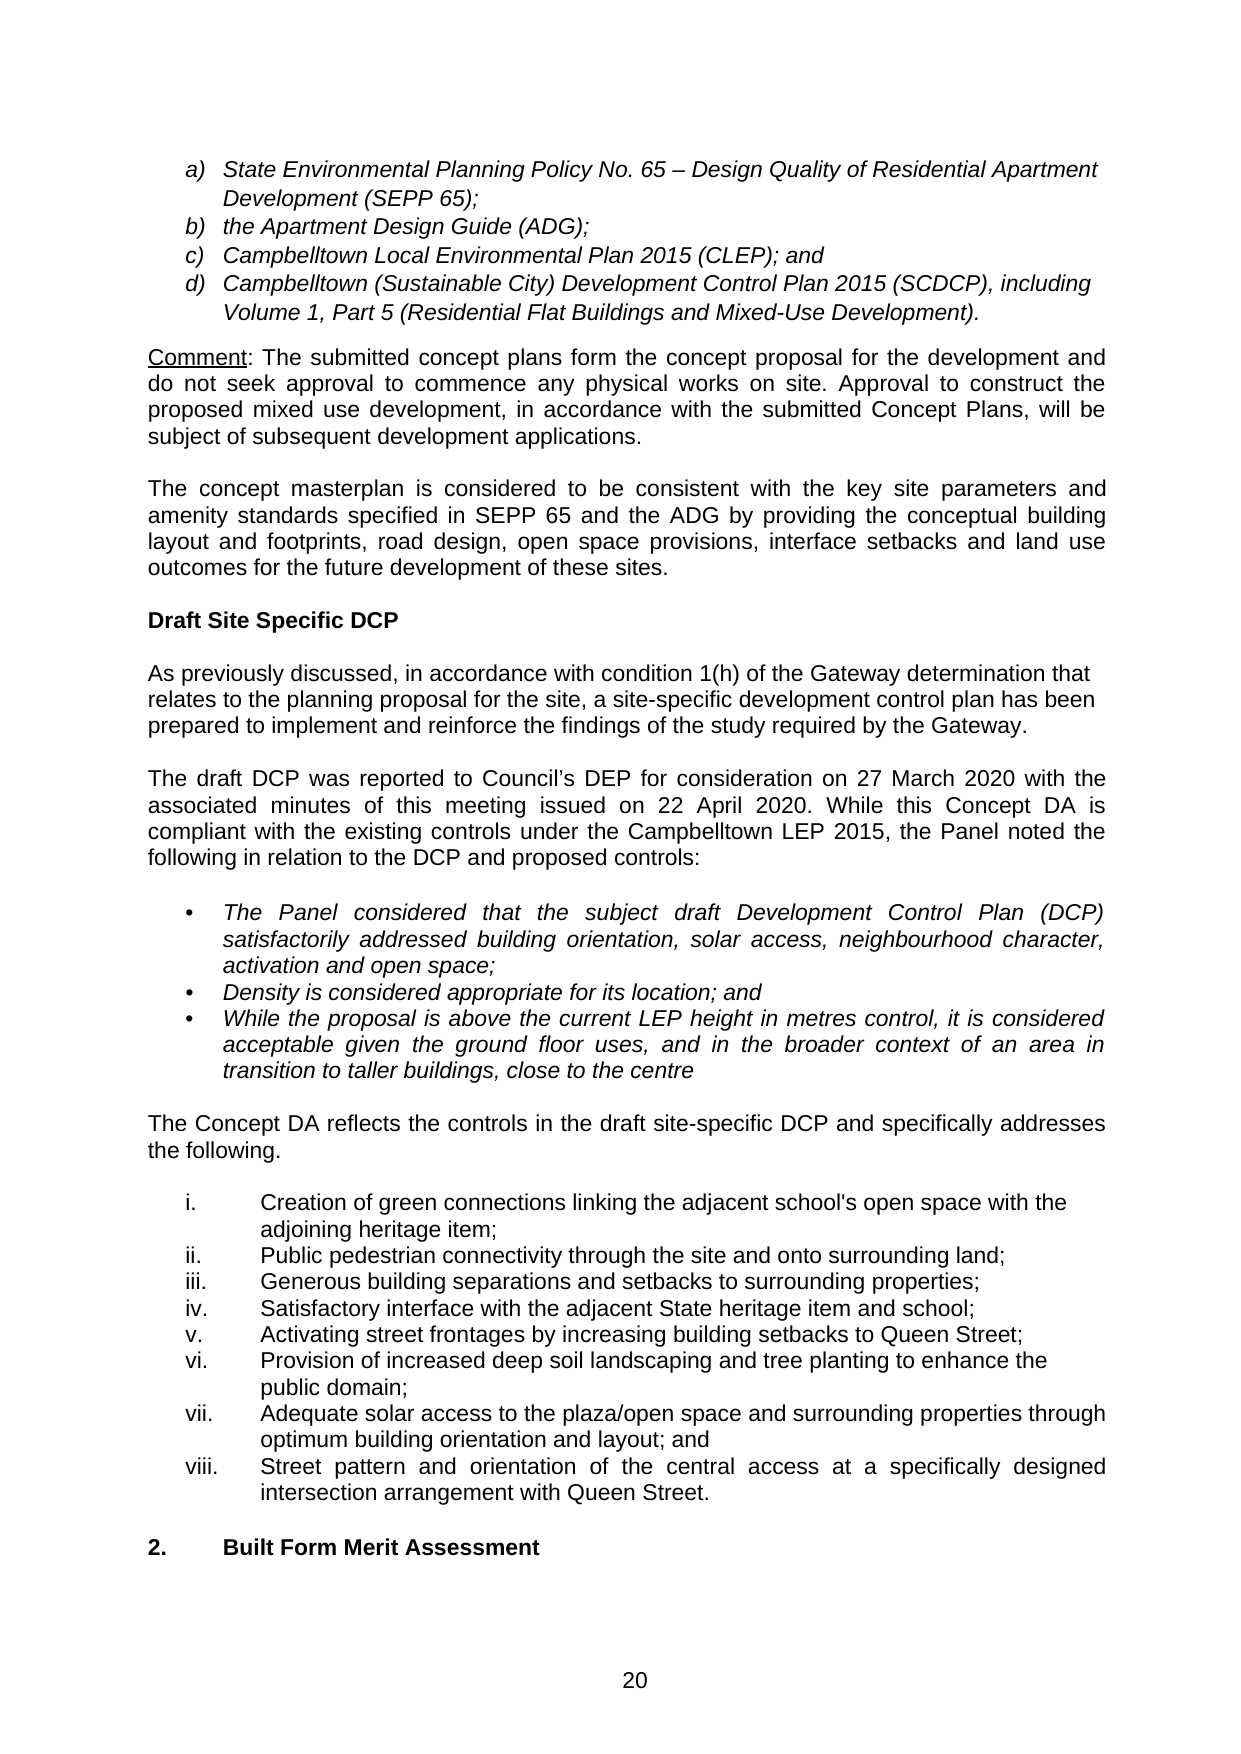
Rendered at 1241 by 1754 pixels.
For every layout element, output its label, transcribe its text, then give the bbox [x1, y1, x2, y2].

list Density is considered appropriate for its location; and [185, 978, 1107, 1005]
list While the proposal is above the current LEP height in metres control, it is considered acceptable given the ground floor uses, and in the broader context of an area in transition to taller buildings, close to the centre [185, 1005, 1107, 1084]
list Campbelltown (Sustainable City) Development Control Plan 2015 (SCDCP), including Volume 1, Part 5 (Residential Flat Buildings and Mixed-Use Development). [185, 270, 1107, 325]
list Activating street frontages by increasing building setbacks to Queen Street; [185, 1321, 1107, 1347]
list Campbelltown Local Environmental Plan 2015 (CLEP); and [185, 242, 1107, 268]
list Street pattern and orientation of the central access at a specifically designed intersection arrangement with Queen Street. [185, 1453, 1107, 1506]
text The draft DCP was reported to Council’s DEP for consideration on 27 March 2020 with the associated minutes of this meeting issued on 22 April 2020. While this Concept DA is compliant with the existing controls under the Campbelltown LEP 2015, the Panel noted the following in relation to the DCP and proposed controls: [148, 765, 1107, 871]
list Generous building separations and setbacks to surrounding properties; [185, 1268, 1107, 1295]
list the Apartment Design Guide (ADG); [185, 213, 1107, 239]
list Creation of green connections linking the adjacent school's open space with the adjoining heritage item; [185, 1189, 1107, 1242]
text Draft Site Specific DCP [148, 607, 1107, 633]
list Provision of increased deep soil landscaping and tree planting to enhance the public domain; [185, 1347, 1107, 1400]
list The Panel considered that the subject draft Development Control Plan (DCP) satisfactorily addressed building orientation, solar access, neighbourhood character, activation and open space; [185, 899, 1107, 978]
text The concept masterplan is considered to be consistent with the key site parameters and amenity standards specified in SEPP 65 and the ADG by providing the conceptual building layout and footprints, road design, open space provisions, interface setbacks and land use outcomes for the future development of these sites. [148, 475, 1107, 581]
list Satisfactory interface with the adjacent State heritage item and school; [185, 1295, 1107, 1321]
list Public pedestrian connectivity through the site and onto surrounding land; [185, 1242, 1107, 1268]
list State Environmental Planning Policy No. 65 – Design Quality of Residential Apartment Development (SEPP 65); [185, 156, 1107, 211]
text The Concept DA reflects the controls in the draft site-specific DCP and specifically addresses the following. [148, 1110, 1107, 1163]
list Adequate solar access to the plaza/open space and surrounding properties through optimum building orientation and layout; and [185, 1400, 1107, 1453]
text Comment: The submitted concept plans form the concept proposal for the development and do not seek approval to commence any physical works on site. Approval to construct the proposed mixed use development, in accordance with the submitted Concept Plans, will be subject of subsequent development applications. [148, 343, 1107, 449]
text 2. Built Form Merit Assessment [148, 1534, 1107, 1561]
text As previously discussed, in accordance with condition 1(h) of the Gateway determination that relates to the planning proposal for the site, a site-specific development control plan has been prepared to implement and reinforce the findings of the study required by the Gateway. [148, 660, 1107, 739]
